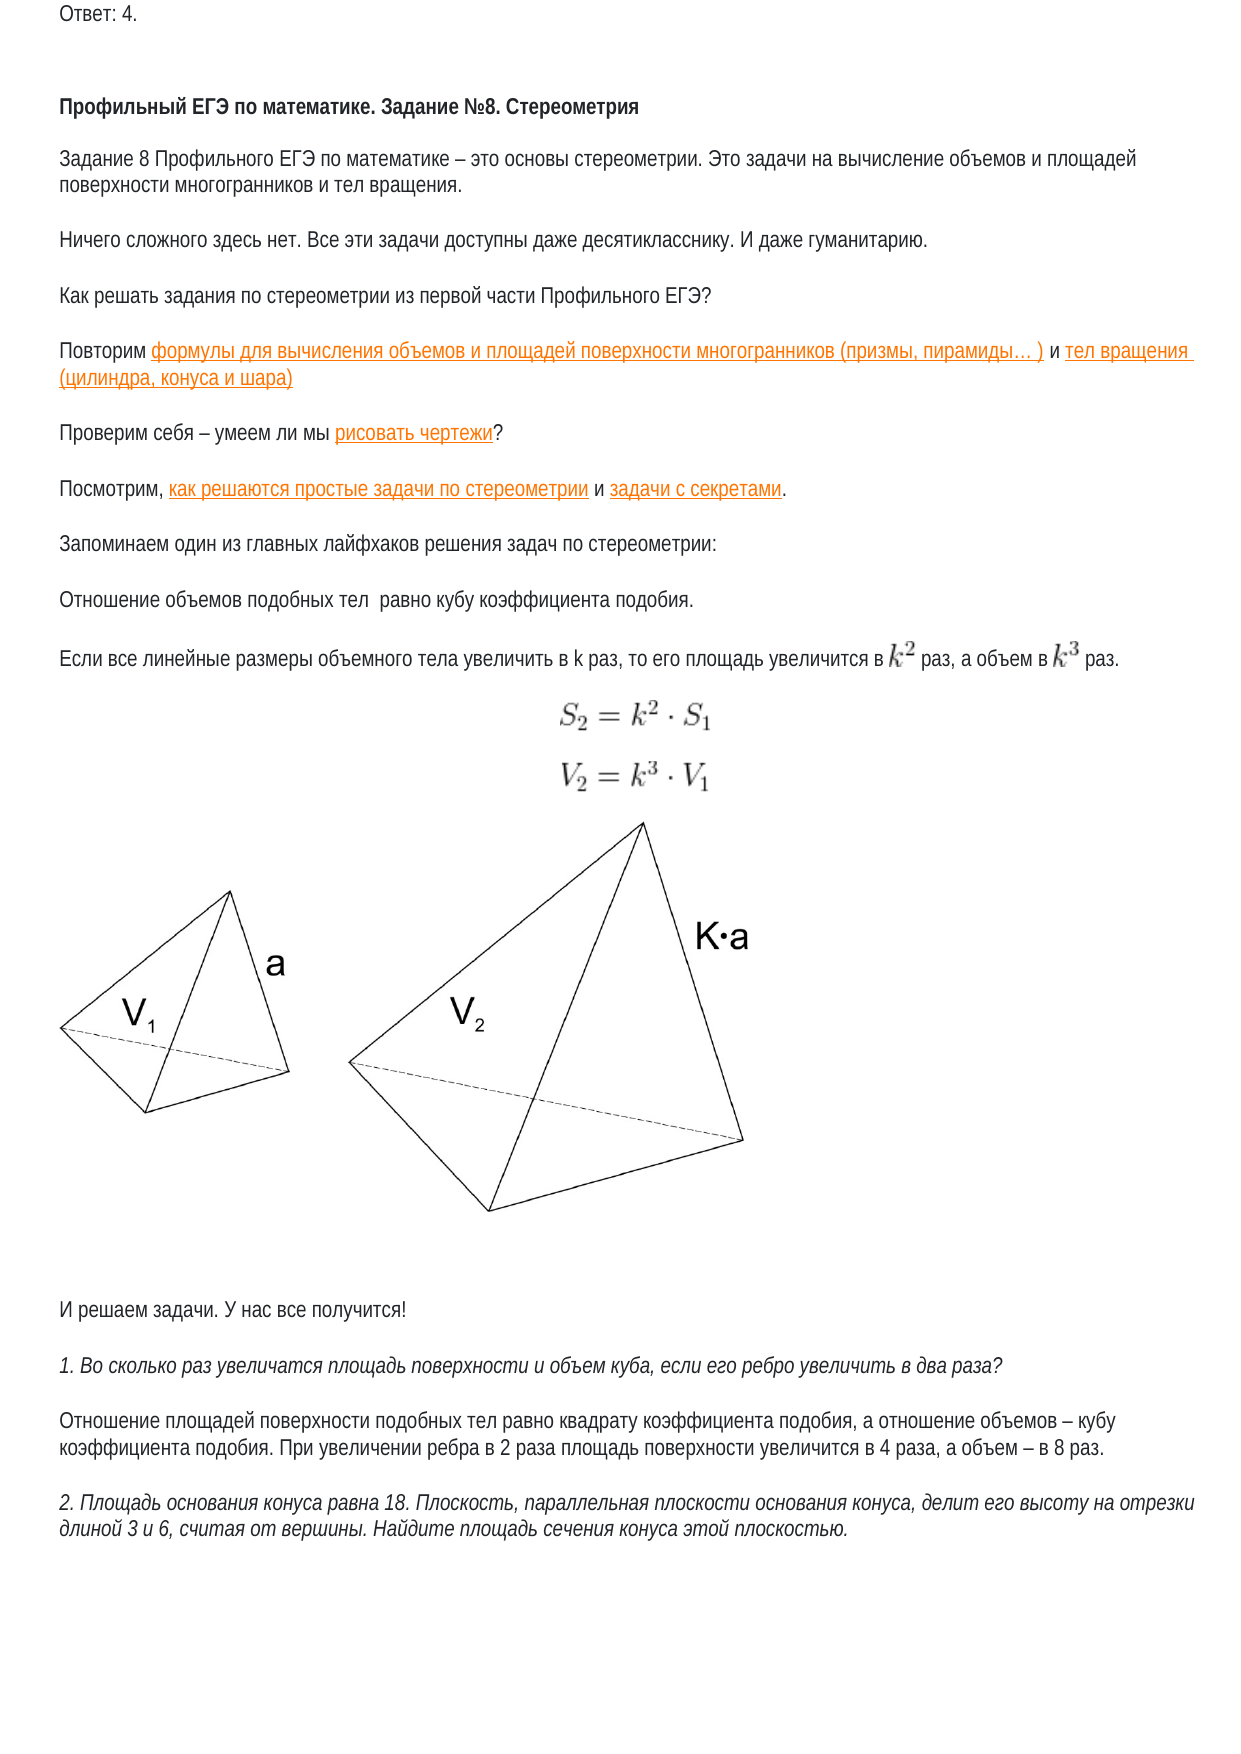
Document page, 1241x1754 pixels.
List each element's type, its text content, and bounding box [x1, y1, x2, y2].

picture [59, 821, 748, 1212]
picture [561, 761, 709, 793]
text Запоминаем один из главных лайфхаков решения задач по стереометрии: [59, 530, 1211, 557]
text 1. Во сколько раз увеличатся площадь поверхности и объем куба, если его ребро увеличить в два раза? [59, 1352, 1211, 1378]
picture [560, 700, 711, 732]
text Проверим себя – умеем ли мы рисовать чертежи? [59, 419, 1211, 446]
picture [889, 641, 916, 667]
text Задание 8 Профильного ЕГЭ по математике – это основы стереометрии. Это задачи на вычисление объемов и площадей поверхности многогранников и тел вращения. [59, 144, 1211, 197]
text 2. Площадь основания конуса равна 18. Плоскость, параллельная плоскости основания конуса, делит его высоту на отрезки длиной 3 и 6, считая от вершины. Найдите площадь сечения конуса этой плоскостью. [59, 1489, 1211, 1542]
text Как решать задания по стереометрии из первой части Профильного ЕГЭ? [59, 282, 1211, 308]
text Отношение площадей поверхности подобных тел равно квадрату коэффициента подобия, а отношение объемов – кубу коэффициента подобия. При увеличении ребра в 2 раза площадь поверхности увеличится в 4 раза, а объем – в 8 раз. [59, 1407, 1211, 1460]
text Посмотрим, как решаются простые задачи по стереометрии и задачи с секретами. [59, 475, 1211, 501]
text Ответ: 4. [59, 0, 1211, 26]
picture [1053, 641, 1080, 667]
subtitle Профильный ЕГЭ по математике. Задание №8. Стереометрия [59, 56, 1211, 119]
text Если все линейные размеры объемного тела увеличить в k раз, то его площадь увеличится в раз, а объем в раз. [59, 641, 1211, 671]
text Повторим формулы для вычисления объемов и площадей поверхности многогранников (призмы, пирамиды… ) и тел вращения (цилиндра, конуса и шара) [59, 337, 1211, 390]
text Отношение объемов подобных тел равно кубу коэффициента подобия. [59, 586, 1211, 612]
text И решаем задачи. У нас все получится! [59, 1296, 1211, 1322]
text Ничего сложного здесь нет. Все эти задачи доступны даже десятикласснику. И даже гуманитарию. [59, 226, 1211, 253]
